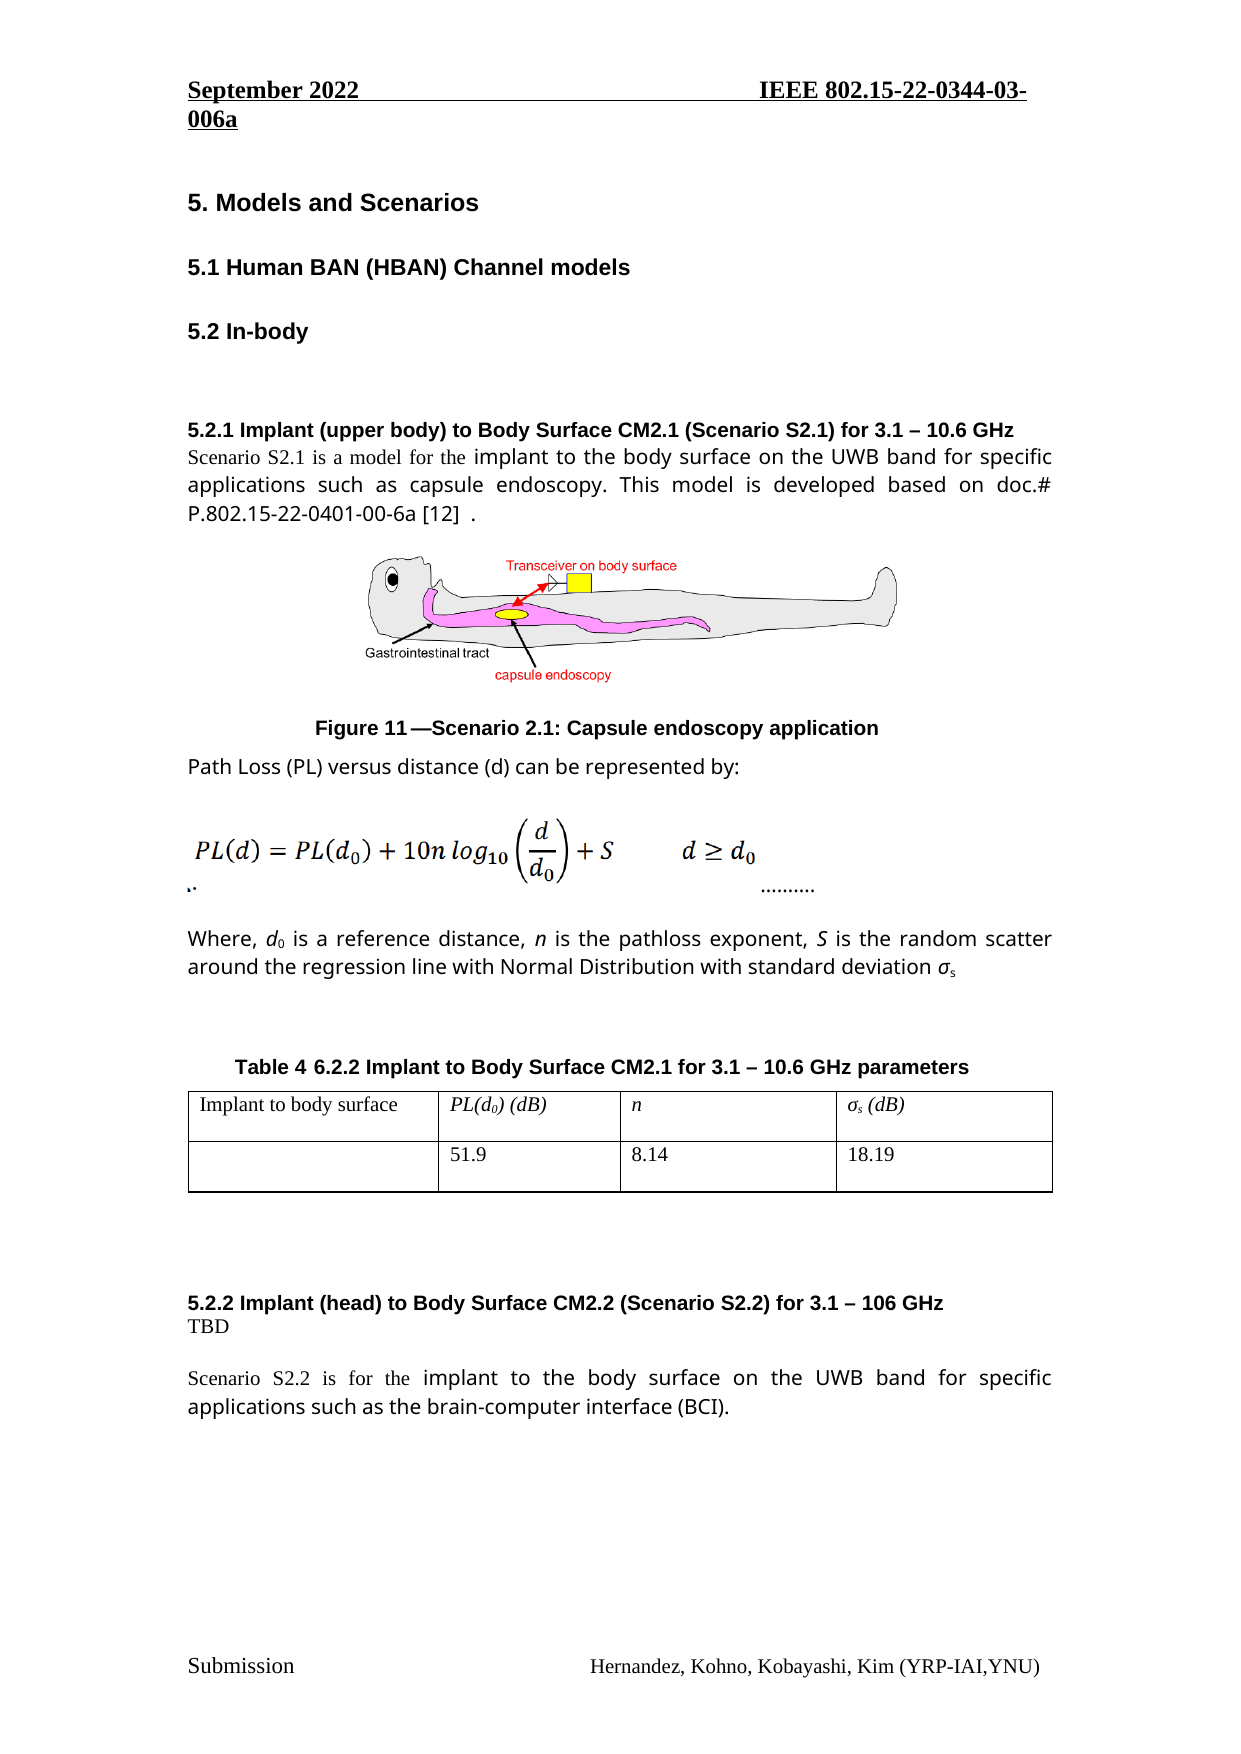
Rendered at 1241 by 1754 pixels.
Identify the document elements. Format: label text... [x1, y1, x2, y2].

picture [187, 805, 761, 893]
table_header PL(d0) (dB) [439, 1092, 620, 1141]
table_cell 51.9 [439, 1142, 620, 1191]
text Human BAN (HBAN) Channel models [187, 254, 1053, 280]
text TBD [187, 1314, 1053, 1338]
list Models and Scenarios [187, 187, 1053, 216]
table_cell 18.19 [837, 1142, 1052, 1191]
text 6.2.2 Implant to Body Surface CM2.1 for 3.1 – 10.6 GHz parameters [187, 1055, 1053, 1079]
list Implant (head) to Body Surface CM2.2 (Scenario S2.2) for 3.1 – 106 GHz [187, 1291, 1053, 1314]
text In-body [187, 318, 1053, 344]
text Path Loss (PL) versus distance (d) can be represented by: [187, 752, 1053, 781]
table_header σs (dB) [837, 1092, 1052, 1141]
table_header Implant to body surface [189, 1092, 438, 1141]
picture [343, 552, 897, 691]
text Scenario S2.2 is for the implant to the body surface on the UWB band for specific applications such as the brain-computer interface (BCI). [187, 1363, 1053, 1420]
text —Scenario 2.1: Capsule endoscopy application [187, 716, 1053, 740]
text Where, d0 is a reference distance, n is the pathloss exponent, S is the random scatter around the regression line with Normal Distribution with standard deviation σs [187, 924, 1053, 981]
list Implant (upper body) to Body Surface CM2.1 (Scenario S2.1) for 3.1 – 10.6 GHz [187, 418, 1053, 442]
table_cell [189, 1142, 438, 1191]
text Scenario S2.1 is a model for the implant to the body surface on the UWB band for specific applications such as capsule endoscopy. This model is developed based on doc.# P.802.15-22-0401-00-6a [12] . [187, 442, 1053, 527]
table_header n [621, 1092, 836, 1141]
table_cell 8.14 [621, 1142, 836, 1191]
